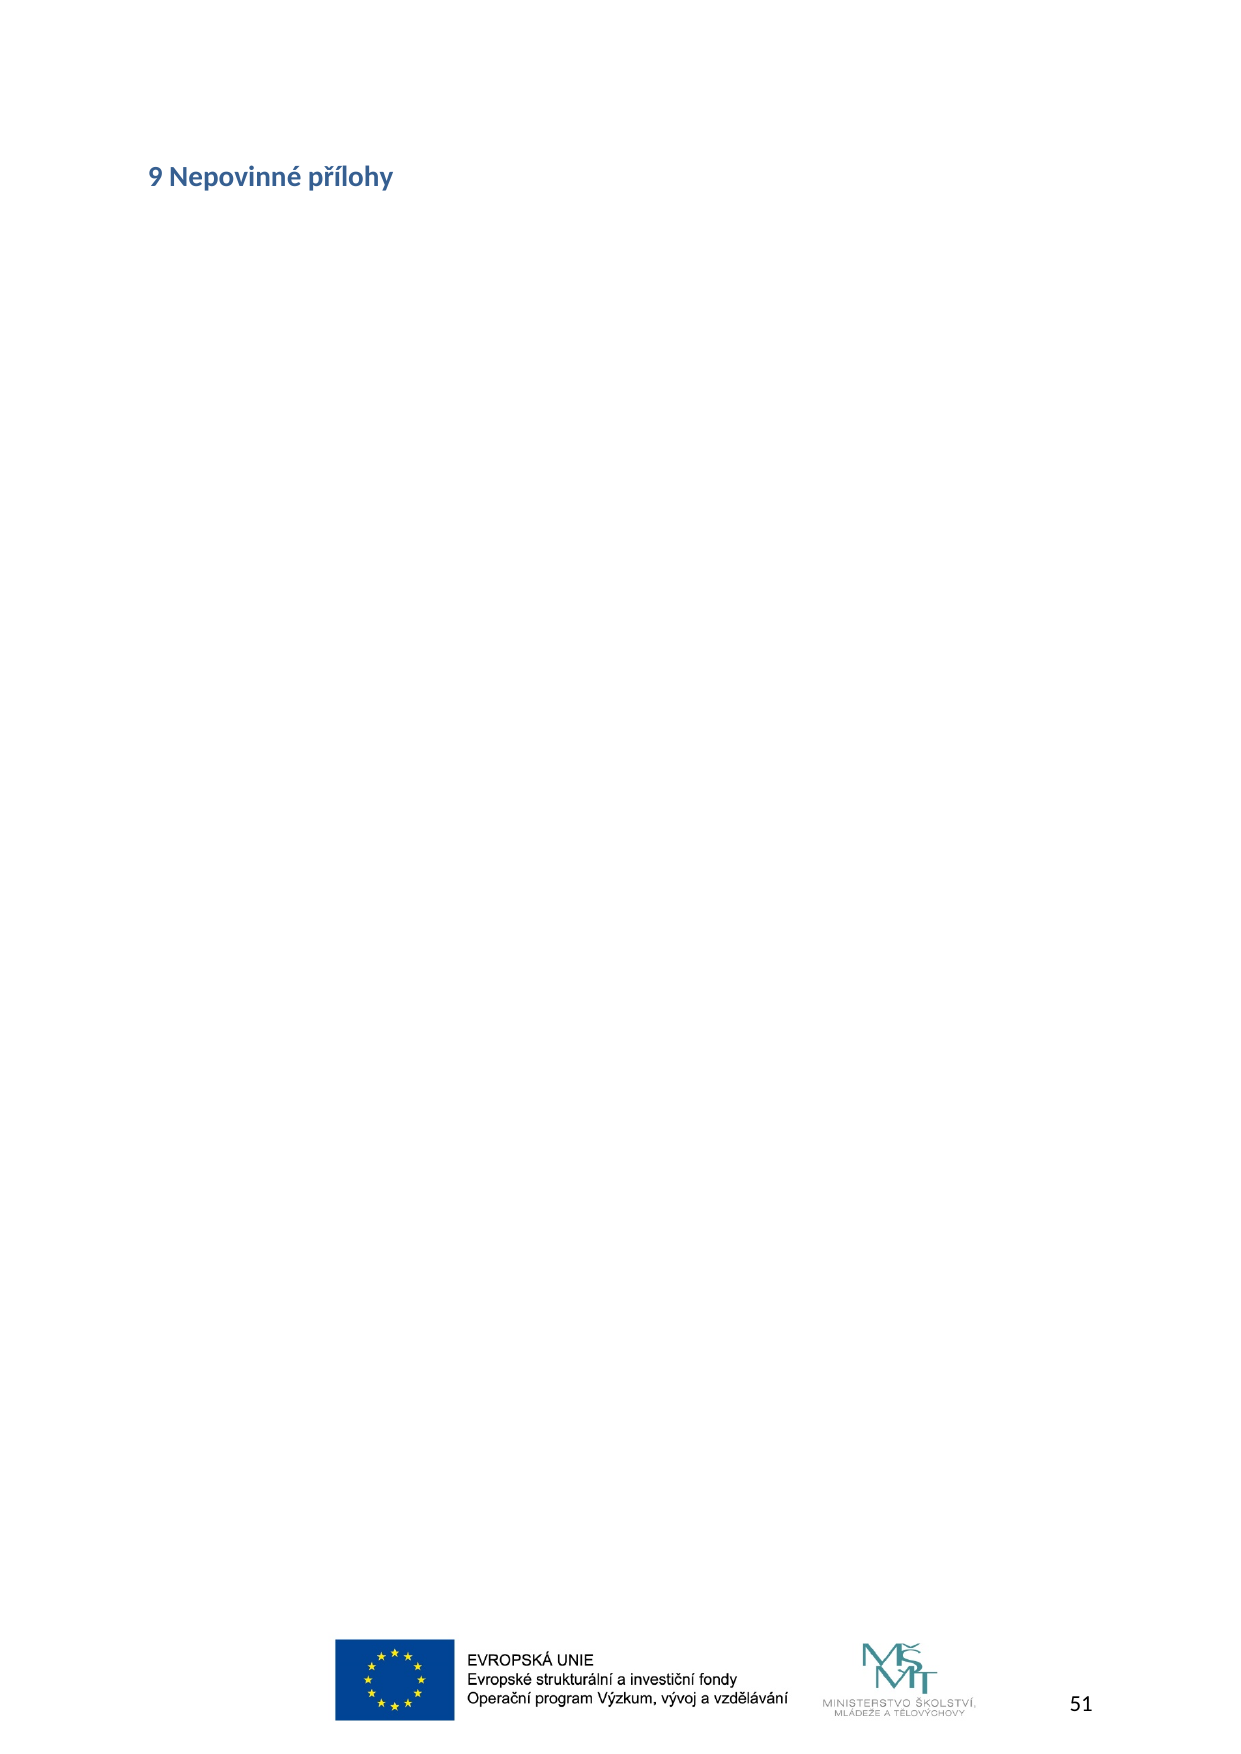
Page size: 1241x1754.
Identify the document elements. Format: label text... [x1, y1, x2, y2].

subtitle 9 Nepovinné přílohy [148, 158, 1092, 193]
picture [295, 1599, 1015, 1754]
